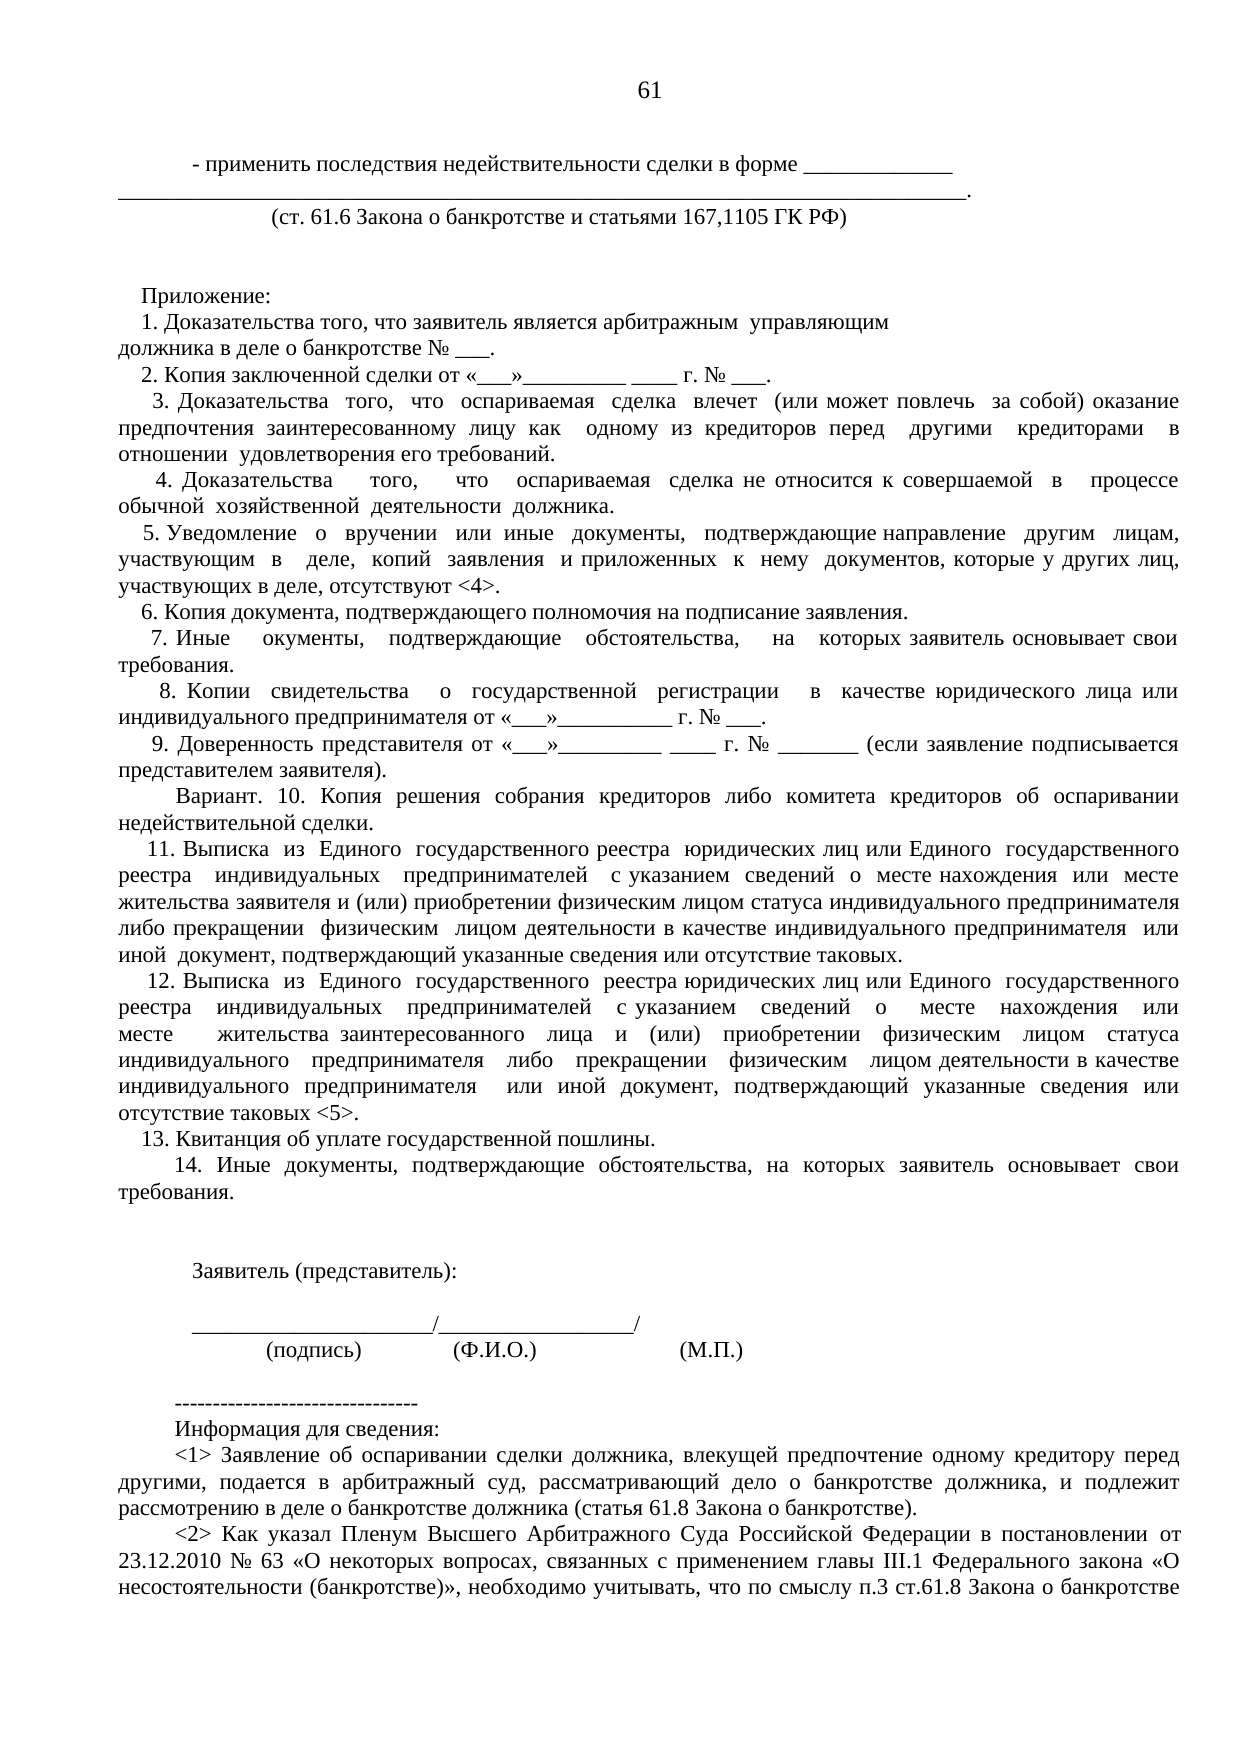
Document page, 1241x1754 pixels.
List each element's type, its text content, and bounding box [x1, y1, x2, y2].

text 13. Квитанция об уплате государственной пошлины. [118, 1125, 1181, 1151]
text 6. Копия документа, подтверждающего полномочия на подписание заявления. [118, 598, 1181, 624]
text Приложение: [118, 282, 1181, 308]
text 8. Копии свидетельства о государственной регистрации в качестве юридического лица или индивидуального предпринимателя от «___»__________ г. № ___. [118, 677, 1181, 730]
text (подпись) (Ф.И.О.) (М.П.) [118, 1336, 1181, 1362]
text 14. Иные документы, подтверждающие обстоятельства, на которых заявитель основывает свои требования. [118, 1151, 1181, 1204]
text 7. Иные окументы, подтверждающие обстоятельства, на которых заявитель основывает свои требования. [118, 624, 1181, 677]
text Информация для сведения: [118, 1415, 1181, 1441]
text 1. Доказательства того, что заявитель является арбитражным управляющим [118, 308, 1181, 334]
text 11. Выписка из Единого государственного реестра юридических лиц или Единого государственного реестра индивидуальных предпринимателей с указанием сведений о месте нахождения или месте жительства заявителя и (или) приобретении физическим лицом статуса индивидуального предпринимателя либо прекращении физическим лицом деятельности в качестве индивидуального предпринимателя или иной документ, подтверждающий указанные сведения или отсутствие таковых. [118, 835, 1181, 967]
text -------------------------------- [118, 1389, 1181, 1415]
text __________________________________________________________________________. [118, 176, 1181, 203]
text Заявитель (представитель): [118, 1257, 1181, 1283]
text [118, 1520, 1181, 1599]
text - применить последствия недействительности сделки в форме _____________ [118, 150, 1181, 176]
text 2. Копия заключенной сделки от «___»_________ ____ г. № ___. [118, 361, 1181, 387]
text 9. Доверенность представителя от «___»_________ ____ г. № _______ (если заявление подписывается представителем заявителя). [118, 730, 1181, 782]
text (ст. 61.6 Закона о банкротстве и статьями 167,1105 ГК РФ) [192, 203, 1181, 229]
text 4. Доказательства того, что оспариваемая сделка не относится к совершаемой в процессе обычной хозяйственной деятельности должника. [118, 466, 1181, 519]
text _____________________/_________________/ [118, 1309, 1181, 1336]
text 12. Выписка из Единого государственного реестра юридических лиц или Единого государственного реестра индивидуальных предпринимателей с указанием сведений о месте нахождения или месте жительства заинтересованного лица и (или) приобретении физическим лицом статуса индивидуального предпринимателя либо прекращении физическим лицом деятельности в качестве индивидуального предпринимателя или иной документ, подтверждающий указанные сведения или отсутствие таковых <5>. [118, 967, 1181, 1125]
text 5. Уведомление о вручении или иные документы, подтверждающие направление другим лицам, участвующим в деле, копий заявления и приложенных к нему документов, которые у других лиц, участвующих в деле, отсутствуют <4>. [118, 519, 1181, 598]
text <1> Заявление об оспаривании сделки должника, влекущей предпочтение одному кредитору перед другими, подается в арбитражный суд, рассматривающий дело о банкротстве должника, и подлежит рассмотрению в деле о банкротстве должника (статья 61.8 Закона о банкротстве). [118, 1441, 1181, 1520]
text Вариант. 10. Копия решения собрания кредиторов либо комитета кредиторов об оспаривании недействительной сделки. [118, 782, 1181, 835]
text 3. Доказательства того, что оспариваемая сделка влечет (или может повлечь за собой) оказание предпочтения заинтересованному лицу как одному из кредиторов перед другими кредиторами в отношении удовлетворения его требований. [118, 387, 1181, 466]
text должника в деле о банкротстве № ___. [118, 334, 1181, 361]
